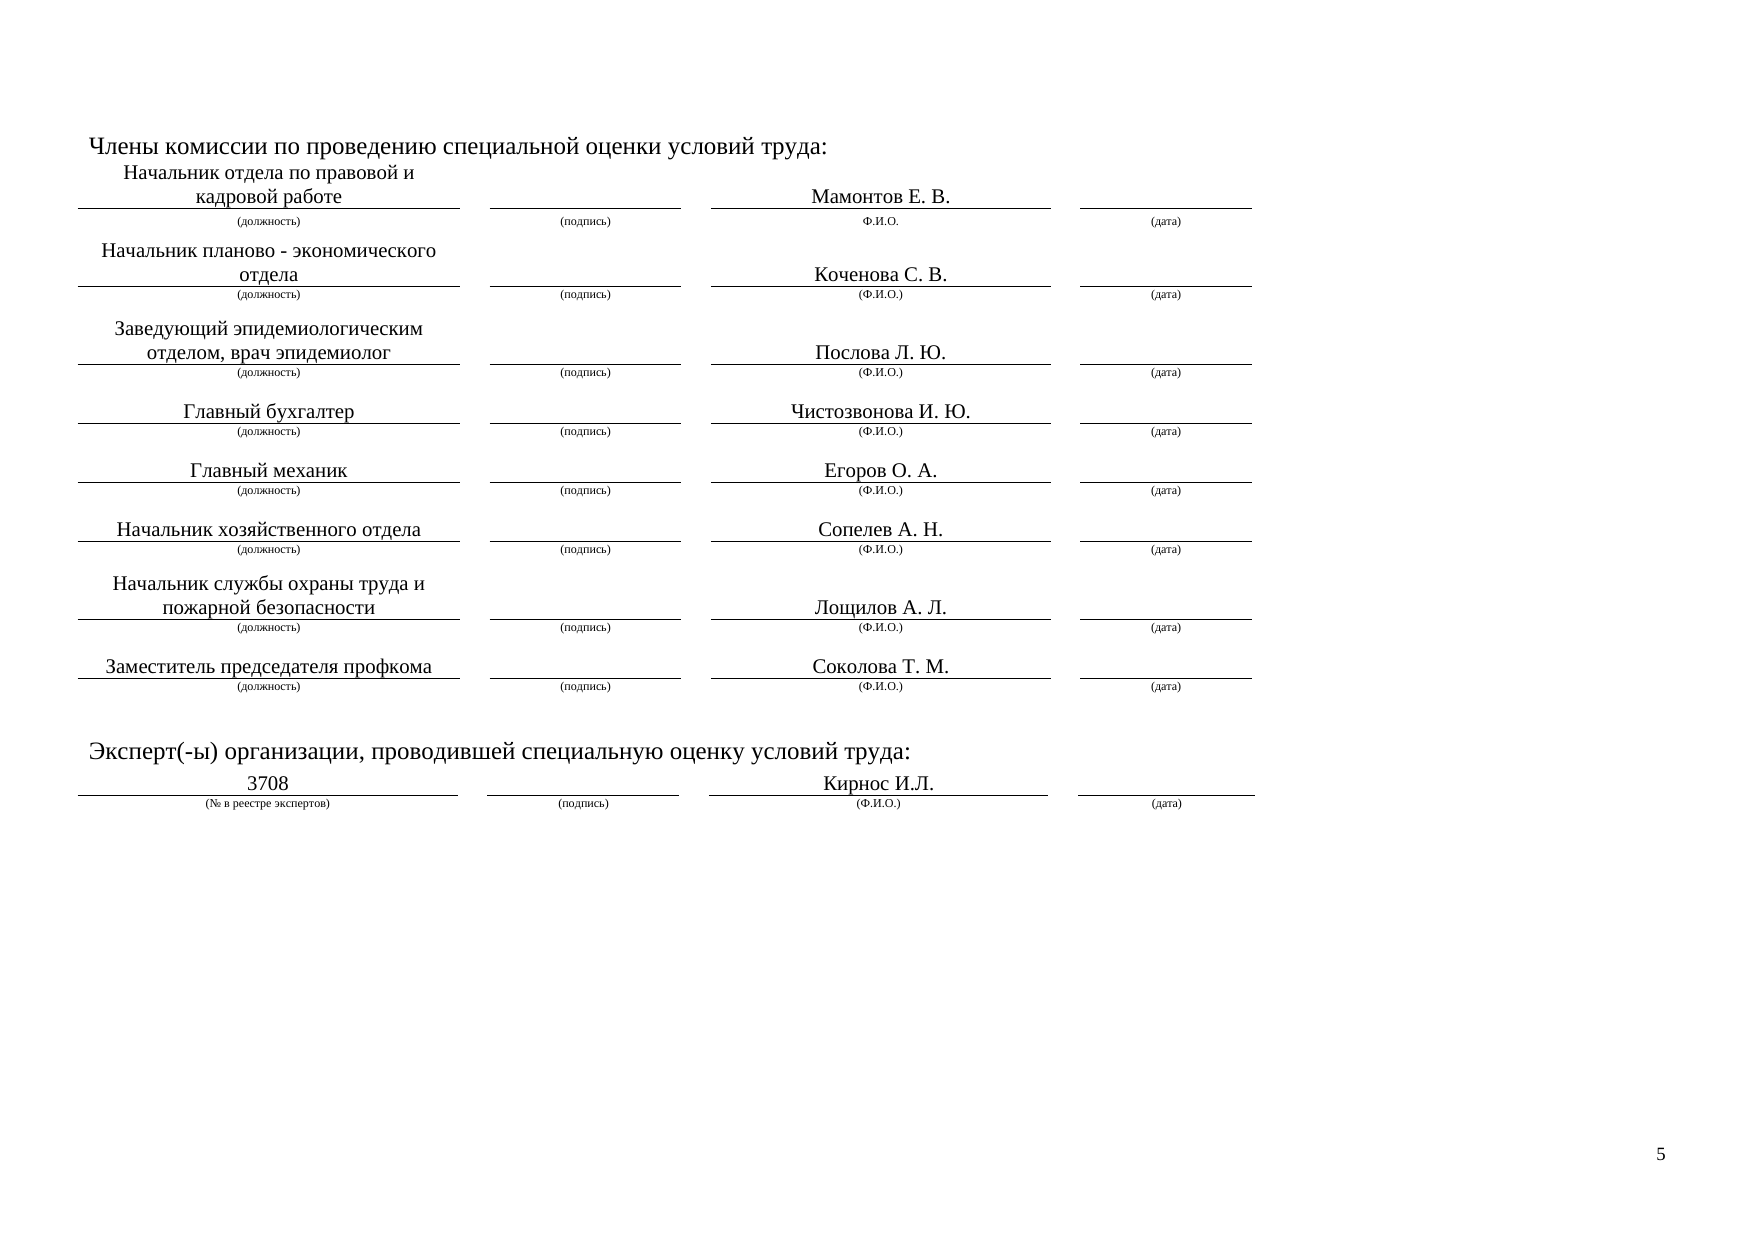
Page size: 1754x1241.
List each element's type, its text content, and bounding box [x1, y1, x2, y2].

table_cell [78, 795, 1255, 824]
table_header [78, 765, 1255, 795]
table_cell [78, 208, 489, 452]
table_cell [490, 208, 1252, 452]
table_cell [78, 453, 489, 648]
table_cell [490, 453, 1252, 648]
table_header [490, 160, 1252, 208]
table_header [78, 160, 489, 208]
text Эксперт(-ы) организации, проводившей специальную оценку условий труда: [89, 736, 1665, 765]
text Члены комиссии по проведению специальной оценки условий труда: [89, 131, 1665, 160]
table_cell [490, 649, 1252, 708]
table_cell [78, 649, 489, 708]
